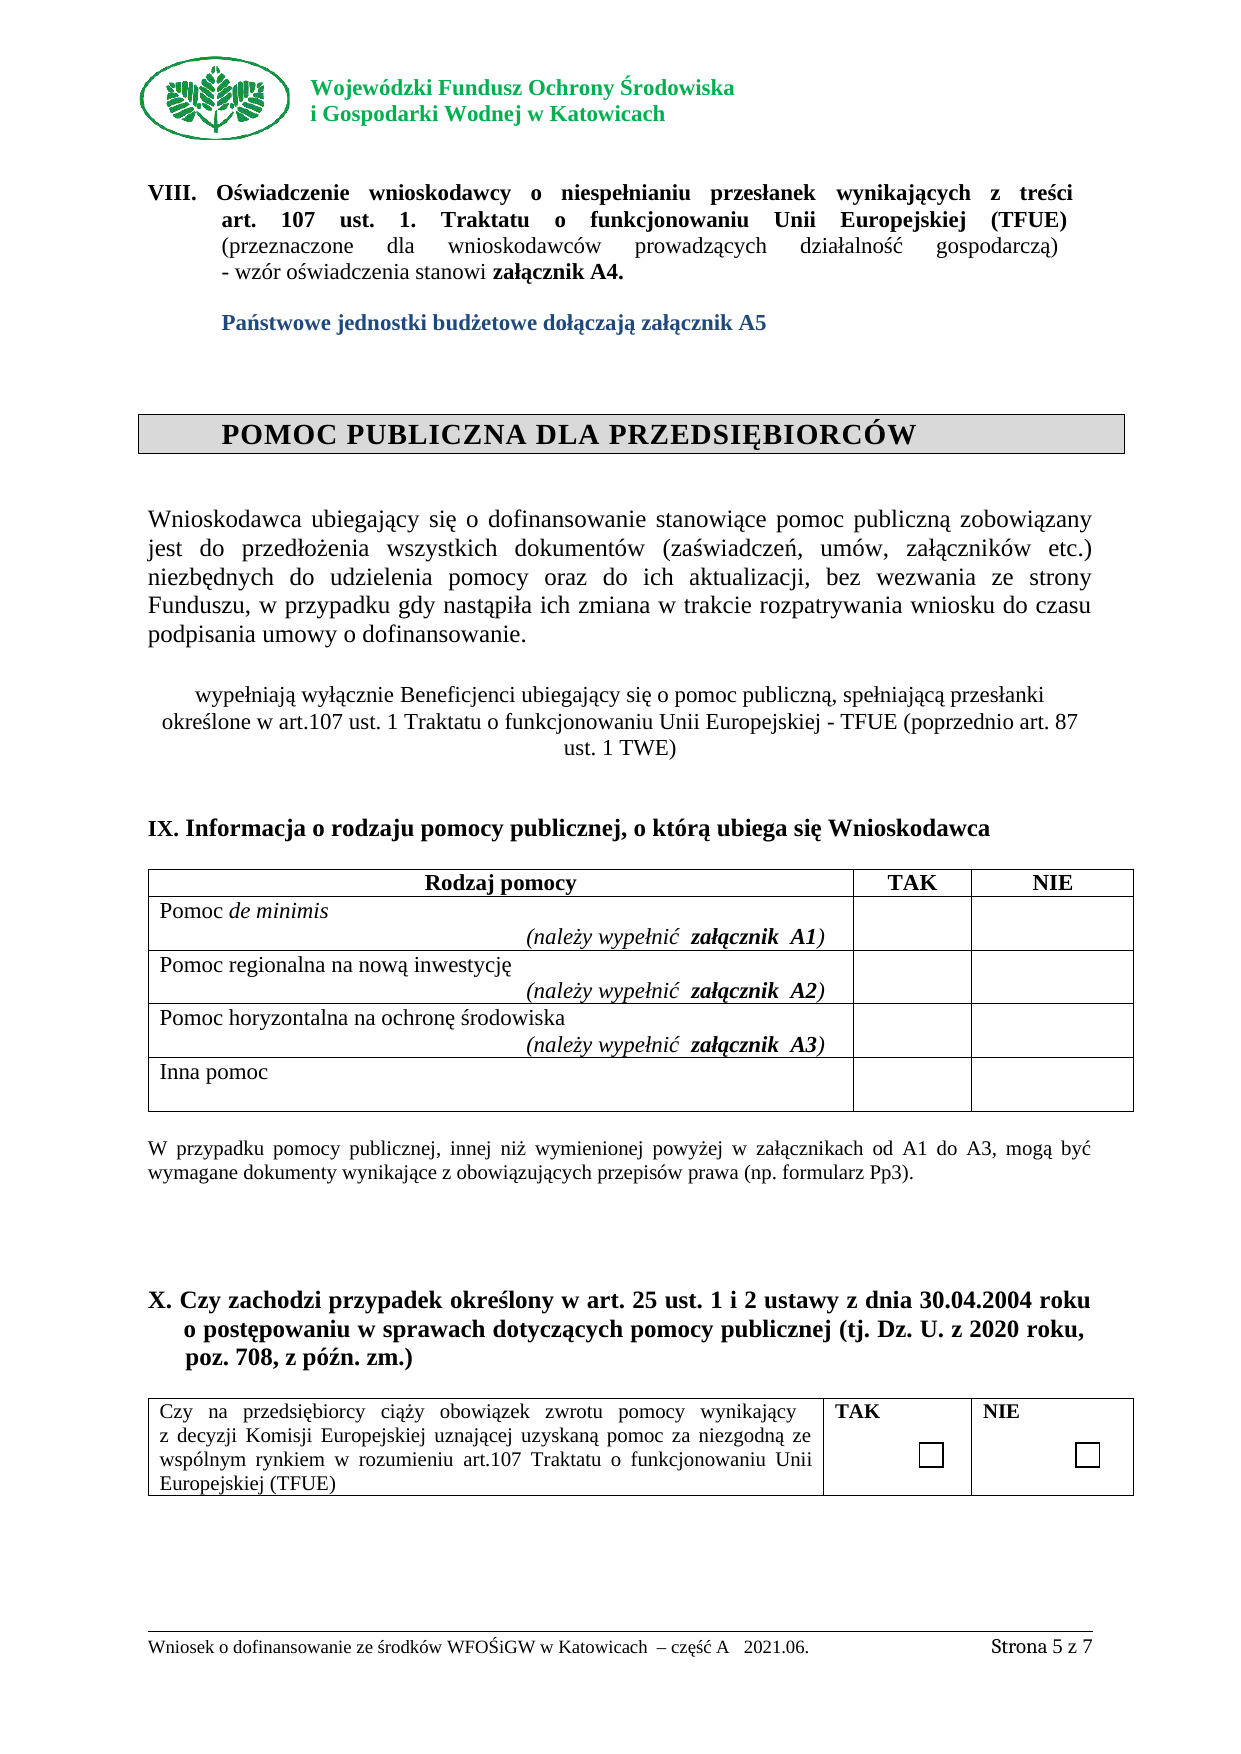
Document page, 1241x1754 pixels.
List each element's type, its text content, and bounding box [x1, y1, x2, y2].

table_cell [972, 1004, 1133, 1057]
subtitle POMOC PUBLICZNA DLA PRZEDSIĘBIORCÓW [139, 415, 1124, 453]
picture [139, 56, 290, 140]
table_cell Pomoc de minimis (należy wypełnić załącznik A1) [149, 897, 853, 949]
table_header NIE [972, 870, 1133, 896]
table_header TAK [824, 1399, 971, 1495]
text wypełniają wyłącznie Beneficjenci ubiegający się o pomoc publiczną, spełniającą przesłanki określone w art.107 ust. 1 Traktatu o funkcjonowaniu Unii Europejskiej - TFUE (poprzednio art. 87 ust. 1 TWE) [148, 682, 1093, 761]
table_header NIE [972, 1399, 1133, 1495]
table_cell [972, 897, 1133, 949]
table_cell [854, 951, 971, 1003]
table_cell Inna pomoc [149, 1058, 853, 1111]
table_header Czy na przedsiębiorcy ciąży obowiązek zwrotu pomocy wynikający z decyzji Komisji Europejskiej uznającej uzyskaną pomoc za niezgodną ze wspólnym rynkiem w rozumieniu art.107 Traktatu o funkcjonowaniu Unii Europejskiej (TFUE) [149, 1399, 823, 1495]
table_cell [972, 1058, 1133, 1111]
table_cell [854, 1058, 971, 1111]
table_header Rodzaj pomocy [149, 870, 853, 896]
text IX. Informacja o rodzaju pomocy publicznej, o którą ubiega się Wnioskodawca [148, 813, 1093, 842]
text Państwowe jednostki budżetowe dołączają załącznik A5 [207, 309, 1093, 335]
text X. Czy zachodzi przypadek określony w art. 25 ust. 1 i 2 ustawy z dnia 30.04.2004 roku o postępowaniu w sprawach dotyczących pomocy publicznej (tj. Dz. U. z 2020 roku, poz. 708, z późn. zm.) [148, 1285, 1093, 1371]
table_cell [854, 897, 971, 949]
text W przypadku pomocy publicznej, innej niż wymienionej powyżej w załącznikach od A1 do A3, mogą być wymagane dokumenty wynikające z obowiązujących przepisów prawa (np. formularz Pp3). [148, 1136, 1093, 1184]
table_cell Pomoc horyzontalna na ochronę środowiska (należy wypełnić załącznik A3) [149, 1004, 853, 1057]
table_cell Pomoc regionalna na nową inwestycję (należy wypełnić załącznik A2) [149, 951, 853, 1003]
text Wnioskodawca ubiegający się o dofinansowanie stanowiące pomoc publiczną zobowiązany jest do przedłożenia wszystkich dokumentów (zaświadczeń, umów, załączników etc.) niezbędnych do udzielenia pomocy oraz do ich aktualizacji, bez wezwania ze strony Funduszu, w przypadku gdy nastąpiła ich zmiana w trakcie rozpatrywania wniosku do czasu podpisania umowy o dofinansowanie. [148, 504, 1093, 648]
table_header TAK [854, 870, 971, 896]
table_cell [972, 951, 1133, 1003]
table_cell [854, 1004, 971, 1057]
text VIII. Oświadczenie wnioskodawcy o niespełnianiu przesłanek wynikających z treści art. 107 ust. 1. Traktatu o funkcjonowaniu Unii Europejskiej (TFUE) (przeznaczone dla wnioskodawców prowadzących działalność gospodarczą) - wzór oświadczenia stanowi załącznik A4. [148, 179, 1093, 285]
